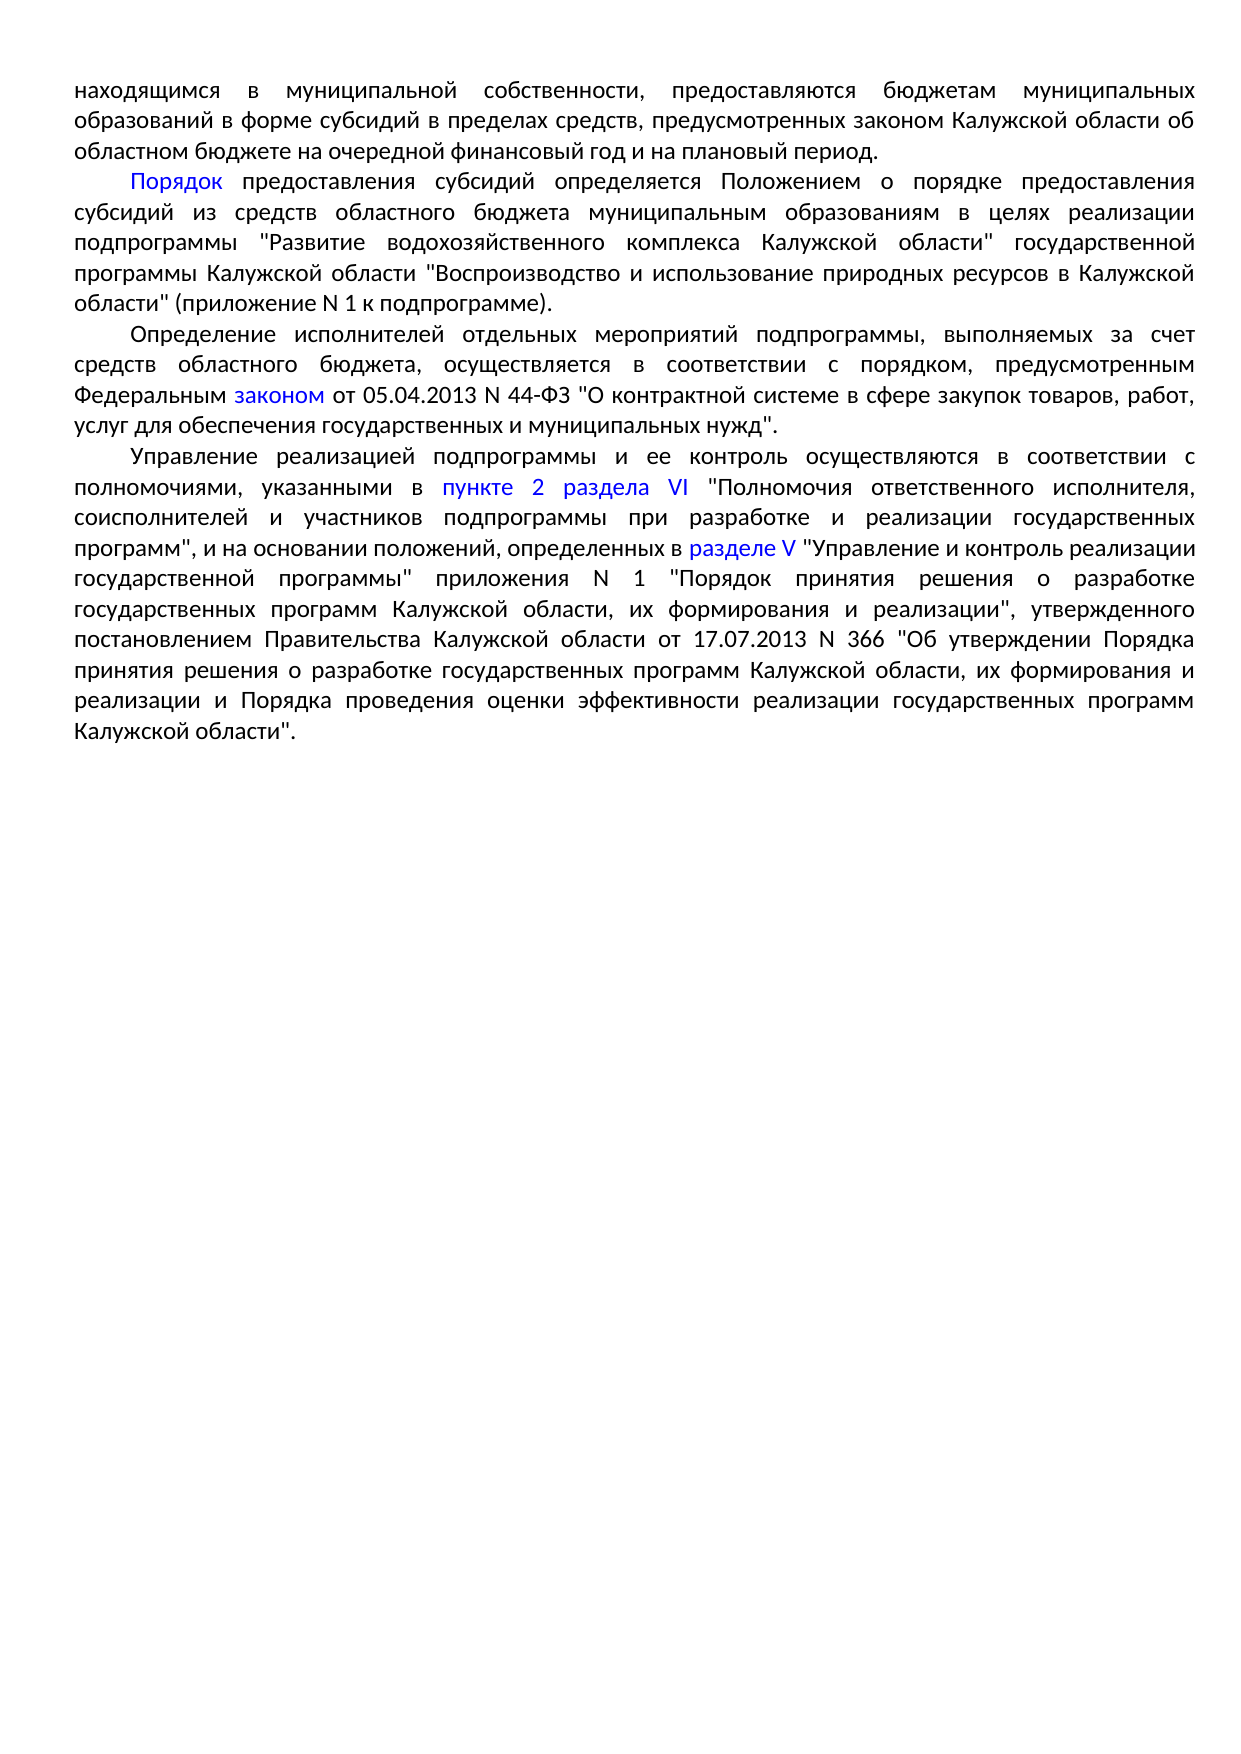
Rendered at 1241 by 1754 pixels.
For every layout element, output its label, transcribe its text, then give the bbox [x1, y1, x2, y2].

text Определение исполнителей отдельных мероприятий подпрограммы, выполняемых за счет средств областного бюджета, осуществляется в соответствии с порядком, предусмотренным Федеральным законом от 05.04.2013 N 44-ФЗ "О контрактной системе в сфере закупок товаров, работ, услуг для обеспечения государственных и муниципальных нужд". [74, 318, 1196, 440]
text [74, 74, 1196, 165]
text Порядок предоставления субсидий определяется Положением о порядке предоставления субсидий из средств областного бюджета муниципальным образованиям в целях реализации подпрограммы "Развитие водохозяйственного комплекса Калужской области" государственной программы Калужской области "Воспроизводство и использование природных ресурсов в Калужской области" (приложение N 1 к подпрограмме). [74, 165, 1196, 318]
text Управление реализацией подпрограммы и ее контроль осуществляются в соответствии с полномочиями, указанными в пункте 2 раздела VI "Полномочия ответственного исполнителя, соисполнителей и участников подпрограммы при разработке и реализации государственных программ", и на основании положений, определенных в разделе V "Управление и контроль реализации государственной программы" приложения N 1 "Порядок принятия решения о разработке государственных программ Калужской области, их формирования и реализации", утвержденного постановлением Правительства Калужской области от 17.07.2013 N 366 "Об утверждении Порядка принятия решения о разработке государственных программ Калужской области, их формирования и реализации и Порядка проведения оценки эффективности реализации государственных программ Калужской области". [74, 440, 1196, 745]
